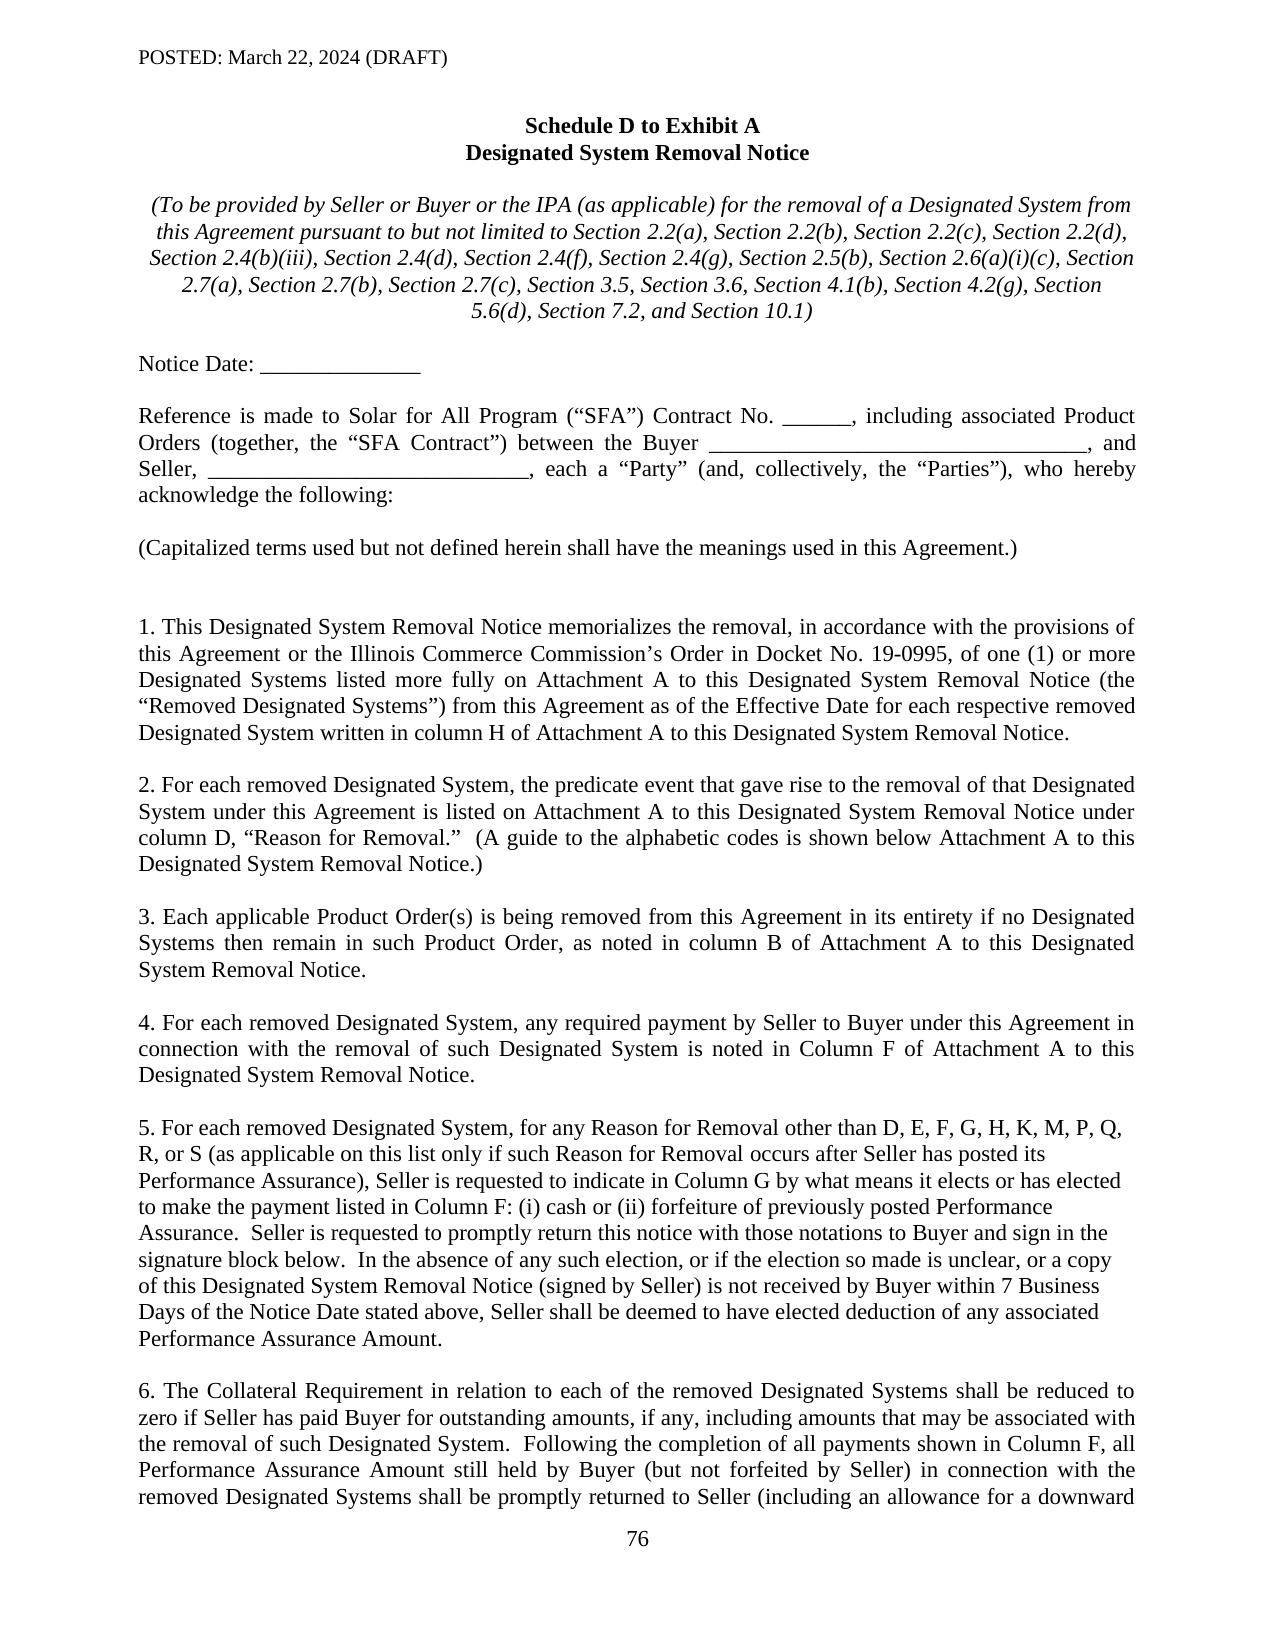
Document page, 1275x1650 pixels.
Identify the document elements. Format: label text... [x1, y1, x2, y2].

text 2. For each removed Designated System, the predicate event that gave rise to the removal of that Designated System under this Agreement is listed on Attachment A to this Designated System Removal Notice under column D, “Reason for Removal.” (A guide to the alphabetic codes is shown below Attachment A to this Designated System Removal Notice.) [138, 771, 1137, 877]
text 4. For each removed Designated System, any required payment by Seller to Buyer under this Agreement in connection with the removal of such Designated System is noted in Column F of Attachment A to this Designated System Removal Notice. [138, 1008, 1137, 1088]
text 3. Each applicable Product Order(s) is being removed from this Agreement in its entirety if no Designated Systems then remain in such Product Order, as noted in column B of Attachment A to this Designated System Removal Notice. [138, 903, 1137, 982]
text Designated System Removal Notice [138, 139, 1137, 165]
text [138, 1377, 1137, 1509]
text Schedule D to Exhibit A [148, 112, 1137, 139]
text (To be provided by Seller or Buyer or the IPA (as applicable) for the removal of a Designated System from this Agreement pursuant to but not limited to Section 2.2(a), Section 2.2(b), Section 2.2(c), Section 2.2(d), Section 2.4(b)(iii), Section 2.4(d), Section 2.4(f), Section 2.4(g), Section 2.5(b), Section 2.6(c), Section 2.7(a), Section 2.7(b), Section 2.7(c), Section 3.5, Section 3.6, Section 4.1(b), Section 4.2(g), Section 5.6(d), Section 7.2, and Section 10.1) [148, 192, 1137, 323]
text (Capitalized terms used but not defined herein shall have the meanings used in this Agreement.) [138, 534, 1137, 561]
text 1. This Designated System Removal Notice memorializes the removal, in accordance with the provisions of this Agreement or the Illinois Commerce Commission’s Order in Docket No. 19-0995, of one (1) or more Designated Systems listed more fully on Attachment A to this Designated System Removal Notice (the “Removed Designated Systems”) from this Agreement as of the Effective Date for each respective removed Designated System written in column H of Attachment A to this Designated System Removal Notice. [138, 613, 1137, 745]
text Notice Date: ______________ [138, 350, 1137, 376]
text Reference is made to Solar for All Program (“SFA”) Contract No. ______, including associated Product Orders (together, the “SFA Contract”) between the Buyer _________________________________, and Seller, ____________________________, each a “Party” (and, collectively, the “Parties”), who hereby acknowledge the following: [138, 402, 1137, 508]
text 5. For each removed Designated System, for any Reason for Removal other than D, E, F, G, H, K, M, P, Q, R, or S (as applicable on this list only if such Reason for Removal occurs after Seller has posted its Performance Assurance), Seller is requested to indicate in Column G by what means it elects or has elected to make the payment listed in Column F: (i) cash or (ii) forfeiture of previously posted Performance Assurance. Seller is requested to promptly return this notice with those notations to Buyer and sign in the signature block below. In the absence of any such election, or if the election so made is unclear, or a copy of this Designated System Removal Notice (signed by Seller) is not received by Buyer within 7 Business Days of the Notice Date stated above, Seller shall be deemed to have elected deduction of any associated Performance Assurance Amount. [138, 1114, 1137, 1351]
